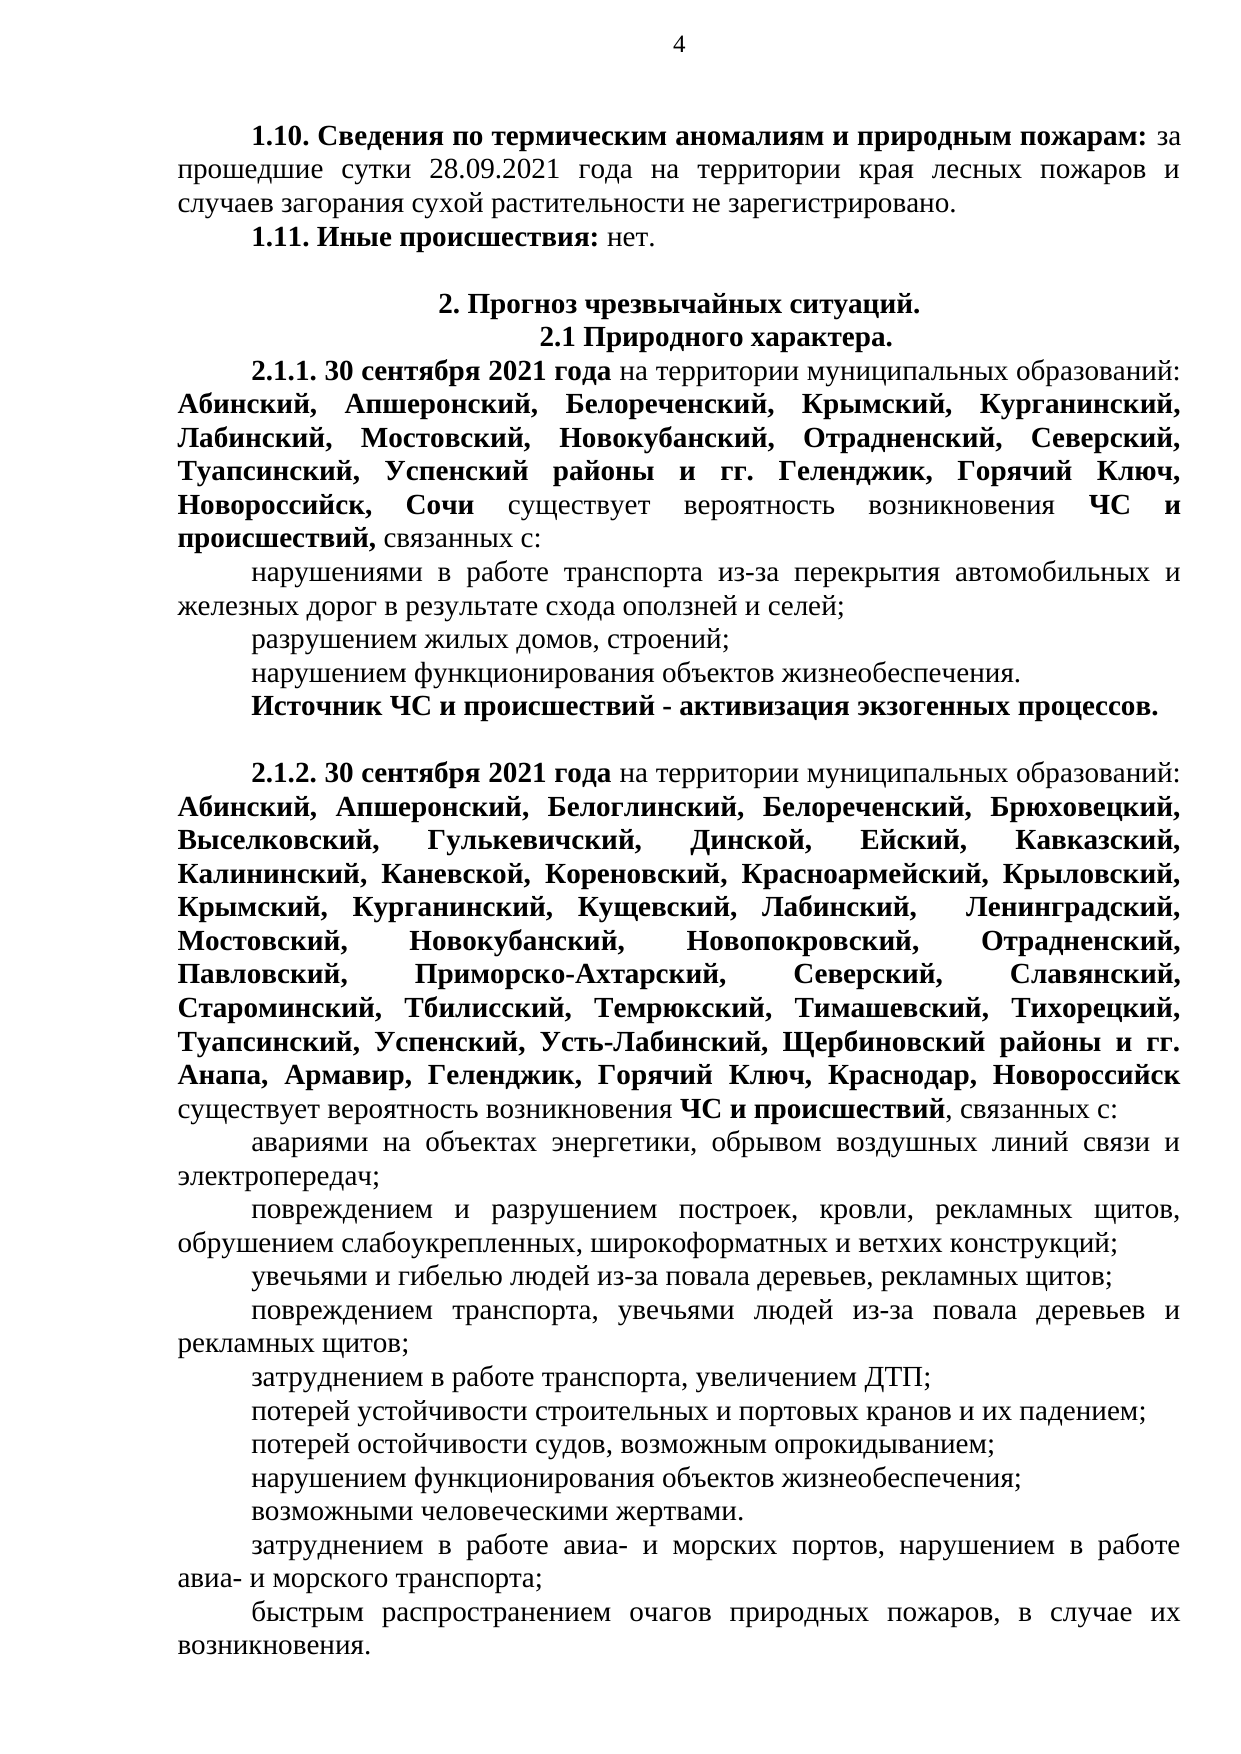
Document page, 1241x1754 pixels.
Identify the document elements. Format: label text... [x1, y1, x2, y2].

text 2.1 Природного характера. [177, 319, 1181, 353]
text нарушениями в работе транспорта из-за перекрытия автомобильных и железных дорог в результате схода оползней и селей; [177, 554, 1181, 621]
text быстрым распространением очагов природных пожаров, в случае их возникновения. [177, 1594, 1181, 1661]
text 2. Прогноз чрезвычайных ситуаций. [177, 286, 1181, 319]
text разрушением жилых домов, строений; [177, 621, 1181, 655]
text 1.10. Сведения по термическим аномалиям и природным пожарам: за прошедшие сутки 28.09.2021 года на территории края лесных пожаров и случаев загорания сухой растительности не зарегистрировано. [177, 118, 1181, 219]
text возможными человеческими жертвами. [177, 1493, 1181, 1527]
text повреждением транспорта, увечьями людей из-за повала деревьев и рекламных щитов; [177, 1292, 1181, 1359]
text увечьями и гибелью людей из-за повала деревьев, рекламных щитов; [177, 1258, 1181, 1292]
text 2.1.1. 30 сентября 2021 года на территории муниципальных образований: Абинский, Апшеронский, Белореченский, Крымский, Курганинский, Лабинский, Мостовский, Новокубанский, Отрадненский, Северский, Туапсинский, Успенский районы и гг. Геленджик, Горячий Ключ, Новороссийск, Сочи существует вероятность возникновения ЧС и происшествий, связанных с: [177, 353, 1181, 554]
text нарушением функционирования объектов жизнеобеспечения. [177, 655, 1181, 688]
text затруднением в работе авиа- и морских портов, нарушением в работе авиа- и морского транспорта; [177, 1527, 1181, 1594]
text 1.11. Иные происшествия: нет. [177, 219, 1181, 252]
text потерей устойчивости строительных и портовых кранов и их падением; [177, 1393, 1181, 1426]
text затруднением в работе транспорта, увеличением ДТП; [177, 1359, 1181, 1393]
text нарушением функционирования объектов жизнеобеспечения; [177, 1460, 1181, 1493]
text 2.1.2. 30 сентября 2021 года на территории муниципальных образований: Абинский, Апшеронский, Белоглинский, Белореченский, Брюховецкий, Выселковский, Гулькевичский, Динской, Ейский, Кавказский, Калининский, Каневской, Кореновский, Красноармейский, Крыловский, Крымский, Курганинский, Кущевский, Лабинский, Ленинградский, Мостовский, Новокубанский, Новопокровский, Отрадненский, Павловский, Приморско-Ахтарский, Северский, Славянский, Староминский, Тбилисский, Темрюкский, Тимашевский, Тихорецкий, Туапсинский, Успенский, Усть-Лабинский, Щербиновский районы и гг. Анапа, Армавир, Геленджик, Горячий Ключ, Краснодар, Новороссийск существует вероятность возникновения ЧС и происшествий, связанных с: [177, 755, 1181, 1124]
text повреждением и разрушением построек, кровли, рекламных щитов, обрушением слабоукрепленных, широкоформатных и ветхих конструкций; [177, 1191, 1181, 1258]
text авариями на объектах энергетики, обрывом воздушных линий связи и электропередач; [177, 1124, 1181, 1191]
text Источник ЧС и происшествий - активизация экзогенных процессов. [177, 688, 1181, 722]
text потерей остойчивости судов, возможным опрокидыванием; [177, 1426, 1181, 1460]
